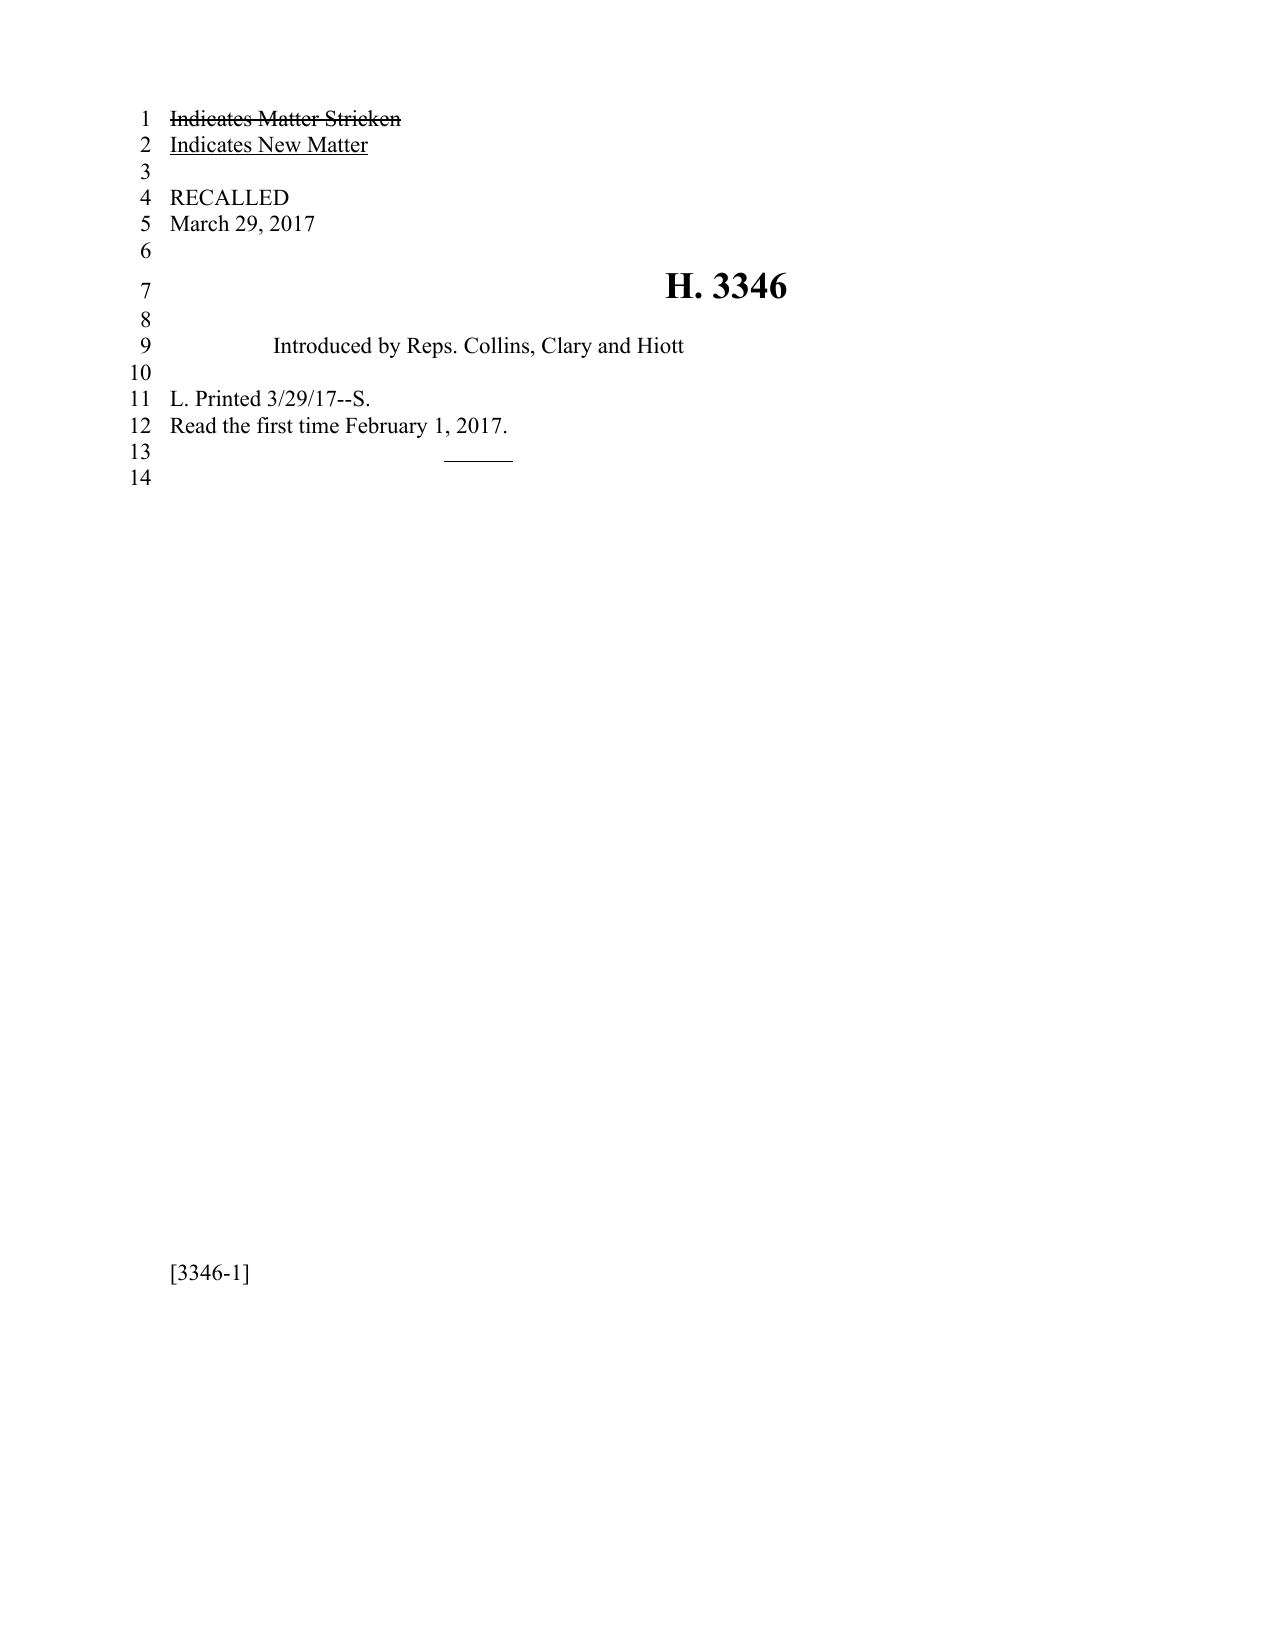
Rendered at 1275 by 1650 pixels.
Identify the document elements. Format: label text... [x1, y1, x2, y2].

text Indicates Matter Stricken [169, 105, 787, 131]
text H. 3346 [169, 263, 787, 306]
text March 29, 2017 [169, 210, 787, 237]
text L. Printed 3/29/17--S. [169, 385, 787, 412]
text Read the first time February 1, 2017. [169, 412, 787, 438]
text RECALLED [169, 184, 787, 210]
text Introduced by Reps. Collins, Clary and Hiott [169, 333, 787, 359]
text Indicates New Matter [169, 131, 787, 158]
